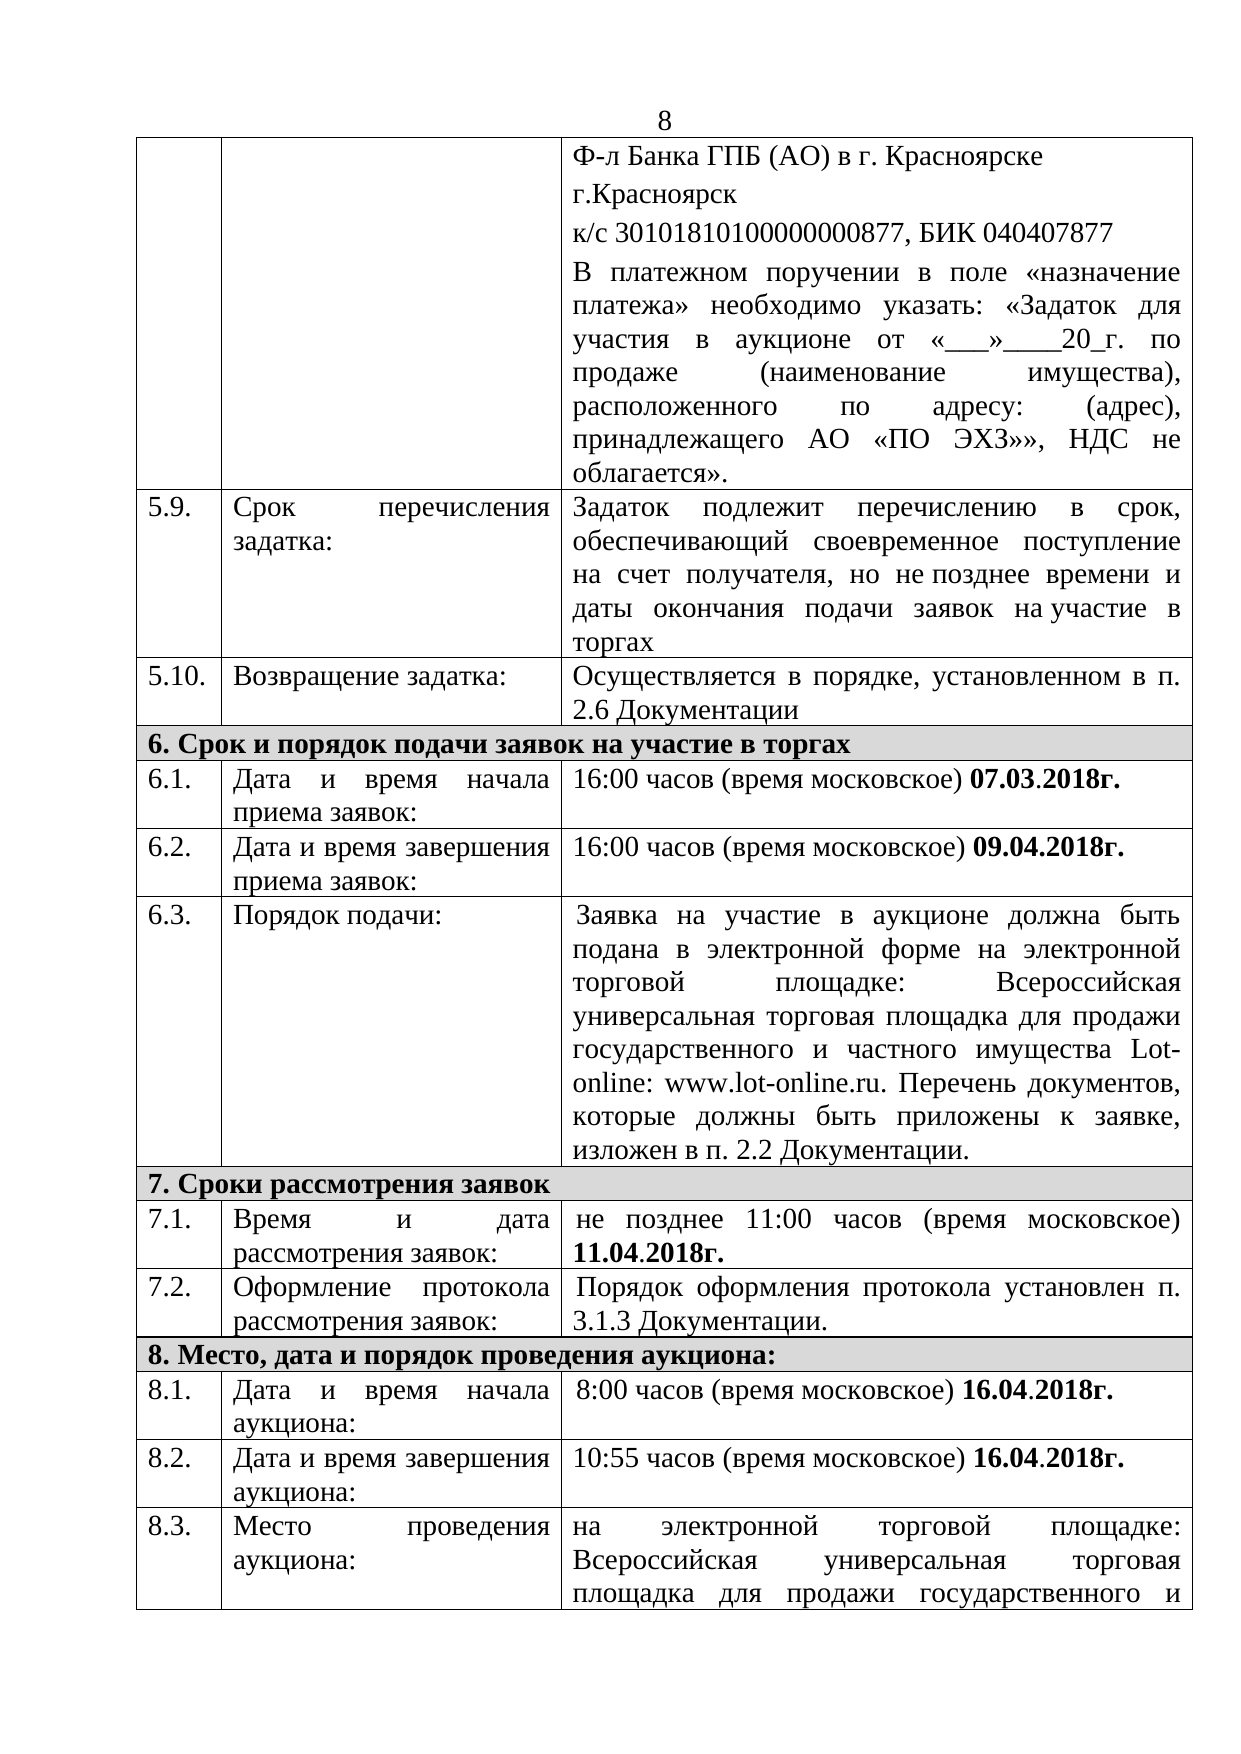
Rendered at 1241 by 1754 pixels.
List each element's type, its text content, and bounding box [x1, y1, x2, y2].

table_cell [137, 1372, 221, 1439]
table_cell Срок перечисления задатка: [222, 490, 561, 657]
table_cell Осуществляется в порядке, установленном в п. 2.6 Документации [562, 658, 1192, 725]
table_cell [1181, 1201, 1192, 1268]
table_cell Возвращение задатка: [222, 658, 561, 725]
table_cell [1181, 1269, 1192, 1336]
table_cell Срок и порядок подачи заявок на участие в торгах [137, 726, 1192, 760]
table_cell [562, 138, 1192, 488]
table_cell Дата и время начала приема заявок: [222, 761, 561, 828]
table_cell 16:00 часов (время московское) 07.03.2018г. [562, 761, 1192, 828]
table_cell Порядок подачи: [222, 897, 561, 1166]
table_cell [222, 1508, 561, 1609]
table_cell [137, 897, 221, 1166]
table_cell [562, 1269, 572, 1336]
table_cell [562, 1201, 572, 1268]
table_cell [137, 1508, 221, 1609]
table_cell [137, 761, 221, 828]
table_cell Дата и время завершения аукциона: [222, 1440, 561, 1507]
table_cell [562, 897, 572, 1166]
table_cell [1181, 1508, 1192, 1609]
table_cell [137, 490, 221, 657]
table_cell [137, 658, 221, 725]
table_cell [137, 1201, 221, 1268]
table_cell Задаток подлежит перечислению в срок, обеспечивающий своевременное поступление на счет получателя, но не позднее времени и даты окончания подачи заявок на участие в торгах [562, 490, 1192, 657]
table_cell [137, 829, 221, 896]
table_cell Место, дата и порядок проведения аукциона: [137, 1338, 1192, 1371]
table_cell [137, 1269, 221, 1336]
table_cell Дата и время завершения приема заявок: [222, 829, 561, 896]
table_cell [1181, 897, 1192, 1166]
table_cell Время и дата рассмотрения заявок: [222, 1201, 561, 1268]
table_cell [222, 138, 561, 488]
table_cell 8:00 часов (время московское) 16.04.2018г. [562, 1372, 1192, 1439]
table_cell [137, 138, 221, 488]
table_cell Оформление протокола рассмотрения заявок: [222, 1269, 561, 1336]
table_cell Сроки рассмотрения заявок [137, 1167, 1192, 1200]
table_cell [137, 1440, 221, 1507]
table_cell Дата и время начала аукциона: [222, 1372, 561, 1439]
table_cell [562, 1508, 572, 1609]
table_cell 10:55 часов (время московское) 16.04.2018г. [562, 1440, 1192, 1507]
table_cell 16:00 часов (время московское) 09.04.2018г. [562, 829, 1192, 896]
